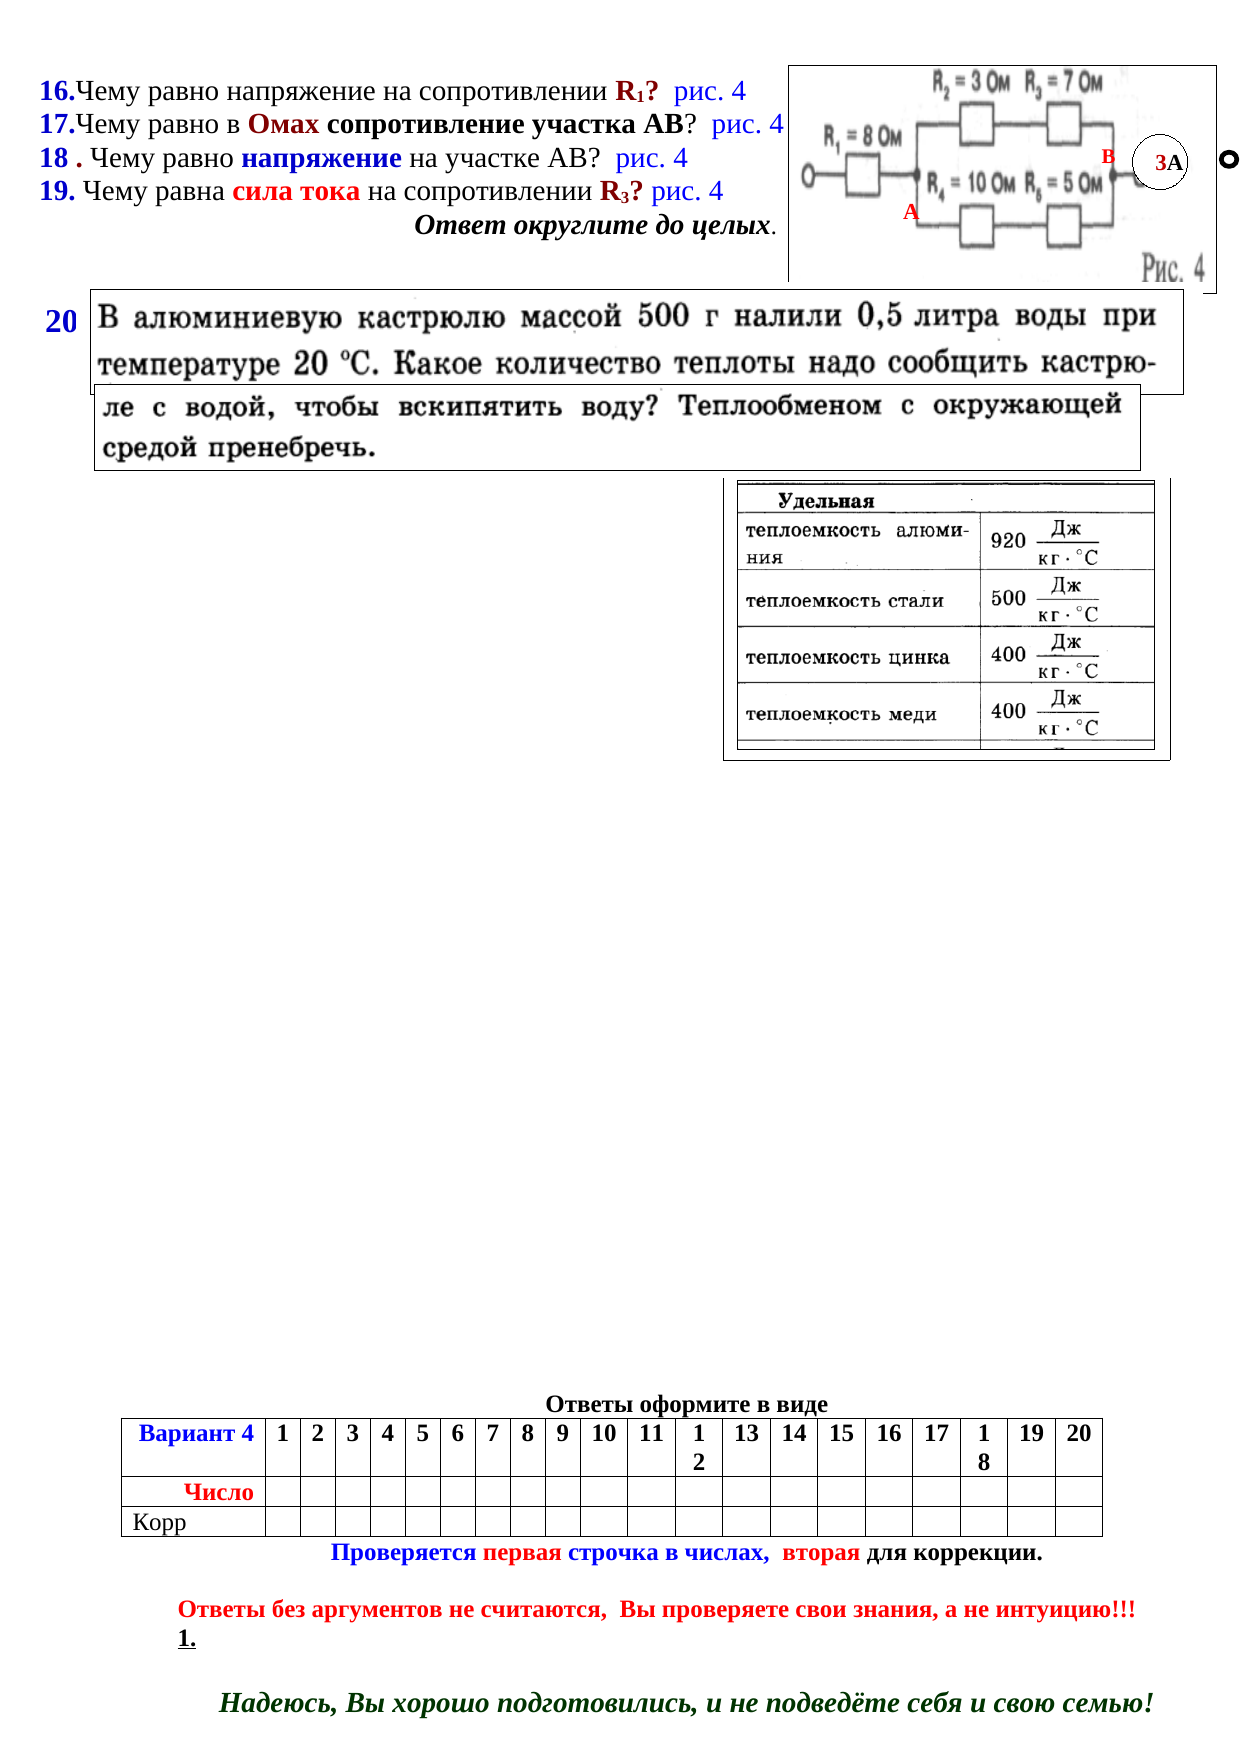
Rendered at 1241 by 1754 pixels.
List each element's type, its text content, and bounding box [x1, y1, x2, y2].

table_header 9 [546, 1419, 580, 1476]
picture [91, 290, 1183, 394]
table_cell [818, 1477, 865, 1506]
table_cell [676, 1477, 722, 1506]
table_cell [581, 1507, 627, 1536]
table_cell [406, 1477, 440, 1506]
table_cell [336, 1477, 370, 1506]
table_cell [723, 1477, 770, 1506]
table_cell [913, 1477, 960, 1506]
table_cell [1056, 1477, 1102, 1506]
table_cell [266, 1477, 300, 1506]
table_header 13 [723, 1419, 770, 1476]
table_cell [546, 1507, 580, 1536]
table_cell [866, 1477, 912, 1506]
table_header 7 [476, 1419, 510, 1476]
text Ответы оформите в виде [177, 1389, 1196, 1417]
table_cell [676, 1507, 722, 1536]
table_cell [866, 1507, 912, 1536]
table_cell [1008, 1477, 1055, 1506]
text Проверяется первая строчка в числах, вторая для коррекции. [177, 1537, 1196, 1565]
text Надеюсь, Вы хорошо подготовились, и не подведёте себя и свою семью! [177, 1685, 1196, 1719]
table_header 3 [336, 1419, 370, 1476]
picture [95, 385, 1140, 470]
table_header 6 [441, 1419, 475, 1476]
table_header 19 [1008, 1419, 1055, 1476]
table_cell [771, 1477, 817, 1506]
table_cell [1056, 1507, 1102, 1536]
table_cell [336, 1507, 370, 1536]
table_header 14 [771, 1419, 817, 1476]
table_cell [301, 1507, 335, 1536]
table_header 15 [818, 1419, 865, 1476]
table_cell [441, 1507, 475, 1536]
table_cell Число [122, 1477, 265, 1506]
table_header 5 [406, 1419, 440, 1476]
table_cell Корр [122, 1507, 265, 1536]
table_cell [771, 1507, 817, 1536]
table_header 20 [1056, 1419, 1102, 1476]
text 1. [177, 1623, 1196, 1652]
table_header 12 [676, 1419, 722, 1476]
table_header Вариант 4 [122, 1419, 265, 1476]
table_header 11 [628, 1419, 675, 1476]
table_cell [511, 1477, 545, 1506]
table_header 8 [511, 1419, 545, 1476]
picture [738, 481, 1154, 749]
text Ответы без аргументов не считаются, Вы проверяете свои знания, а не интуицию!!! [177, 1594, 1196, 1623]
table_cell [961, 1477, 1007, 1506]
table_cell [723, 1507, 770, 1536]
table_cell [546, 1477, 580, 1506]
table_cell [511, 1507, 545, 1536]
table_header 1 [266, 1419, 300, 1476]
table_cell [628, 1477, 675, 1506]
table_header 17 [913, 1419, 960, 1476]
table_cell [913, 1507, 960, 1536]
table_cell [301, 1477, 335, 1506]
table_header 2 [301, 1419, 335, 1476]
table_cell [371, 1477, 405, 1506]
table_header 4 [371, 1419, 405, 1476]
table_header 16 [866, 1419, 912, 1476]
table_cell [441, 1477, 475, 1506]
table_cell [266, 1507, 300, 1536]
table_cell [406, 1507, 440, 1536]
table_cell [818, 1507, 865, 1536]
table_cell [476, 1477, 510, 1506]
table_cell [476, 1507, 510, 1536]
table_cell [961, 1507, 1007, 1536]
table_header 10 [581, 1419, 627, 1476]
table_cell [371, 1507, 405, 1536]
table_cell [1008, 1507, 1055, 1536]
table_cell [581, 1477, 627, 1506]
table_cell [628, 1507, 675, 1536]
picture [789, 66, 1216, 293]
table_header 18 [961, 1419, 1007, 1476]
